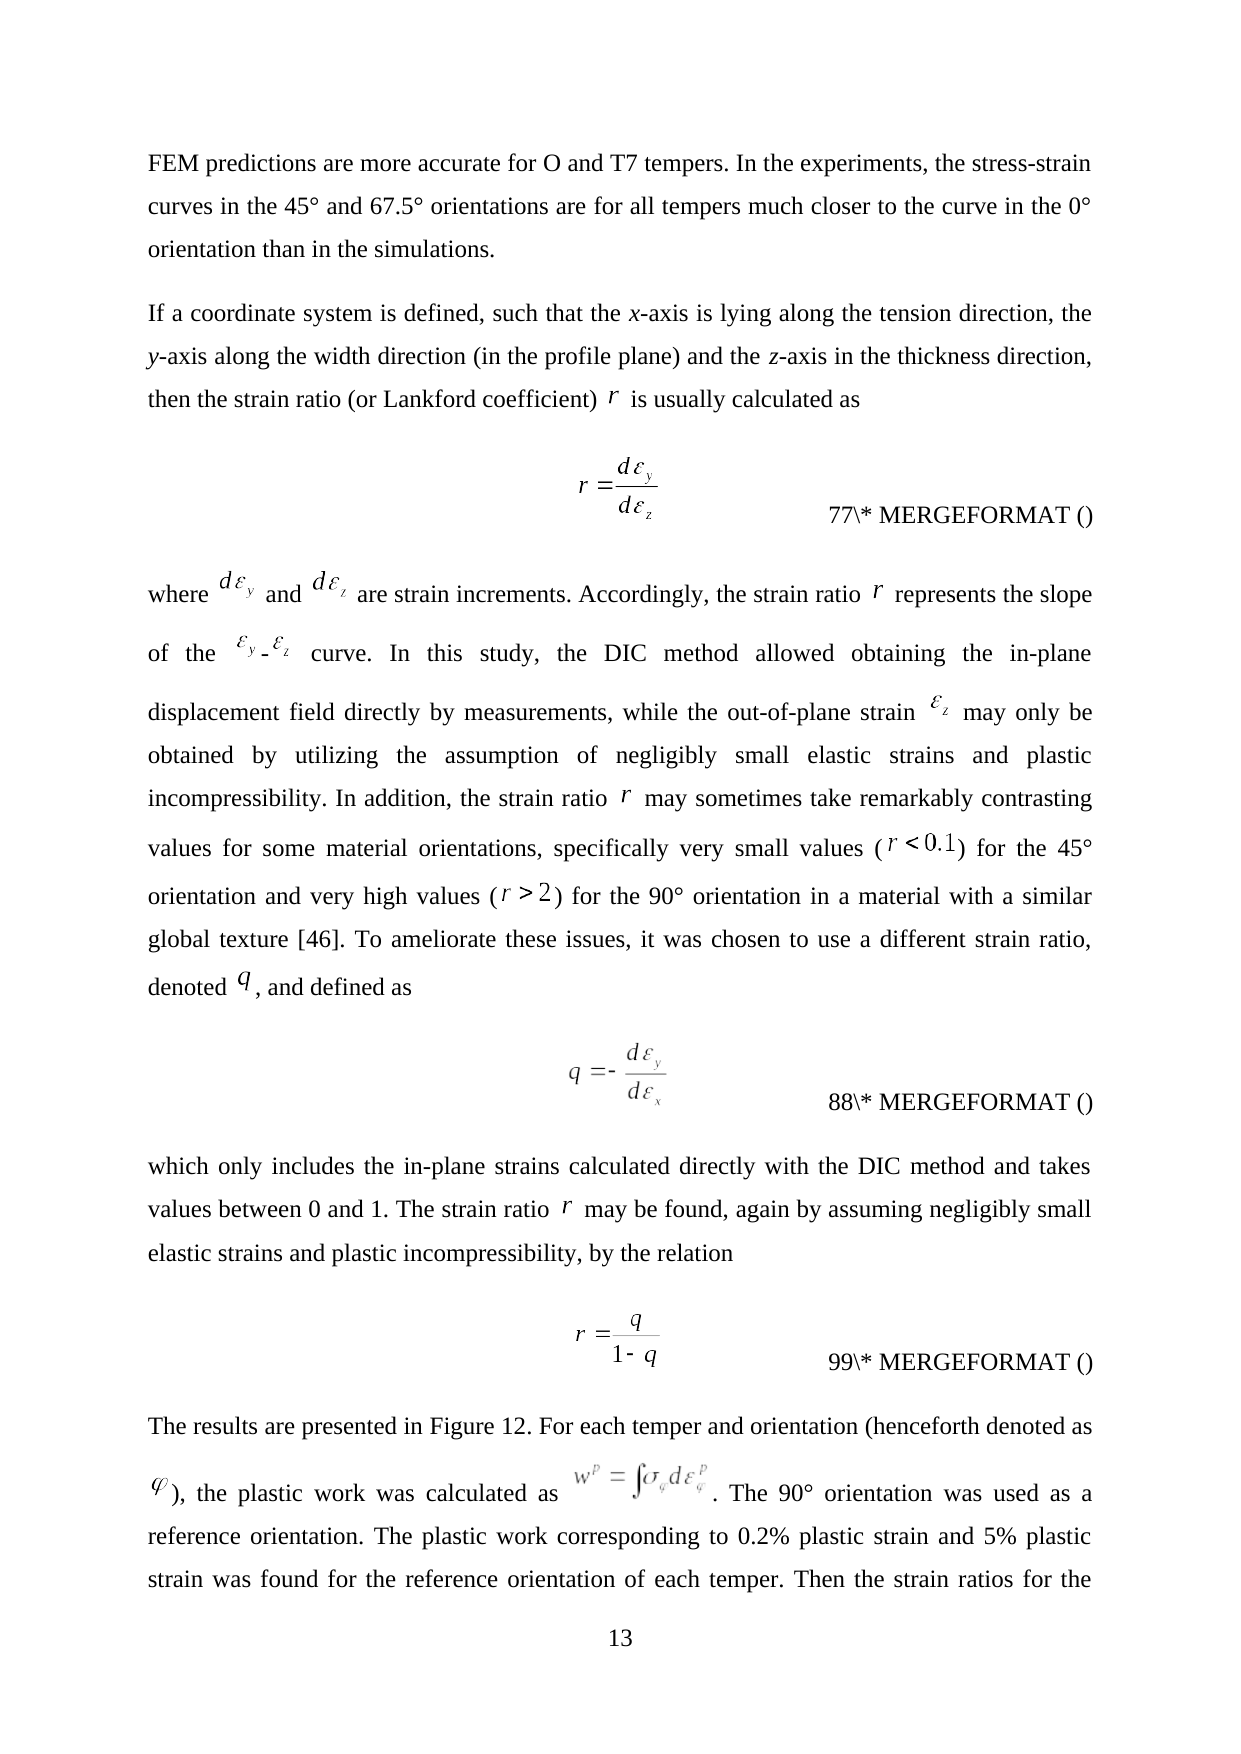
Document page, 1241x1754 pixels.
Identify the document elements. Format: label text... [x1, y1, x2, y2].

text which only includes the in-plane strains calculated directly with the DIC method and takes values between 0 and 1. The strain ratio may be found, again by assuming negligibly small elastic strains and plastic incompressibility, by the relation [148, 1151, 1093, 1266]
text If a coordinate system is defined, such that the x-axis is lying along the tension direction, the y-axis along the width direction (in the profile plane) and the z-axis in the thickness direction, then the strain ratio (or Lankford coefficient) is usually calculated as [148, 298, 1093, 413]
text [148, 148, 1093, 263]
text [148, 1411, 1093, 1593]
text where and are strain increments. Accordingly, the strain ratio represents the slope of the - curve. In this study, the DIC method allowed obtaining the in-plane displacement field directly by measurements, while the out-of-plane strain may only be obtained by utilizing the assumption of negligibly small elastic strains and plastic incompressibility. In addition, the strain ratio may sometimes take remarkably contrasting values for some material orientations, specifically very small values () for the 45° orientation and very high values () for the 90° orientation in a material with a similar global texture [46]. To ameliorate these issues, it was chosen to use a different strain ratio, denoted , and defined as [148, 564, 1093, 1001]
